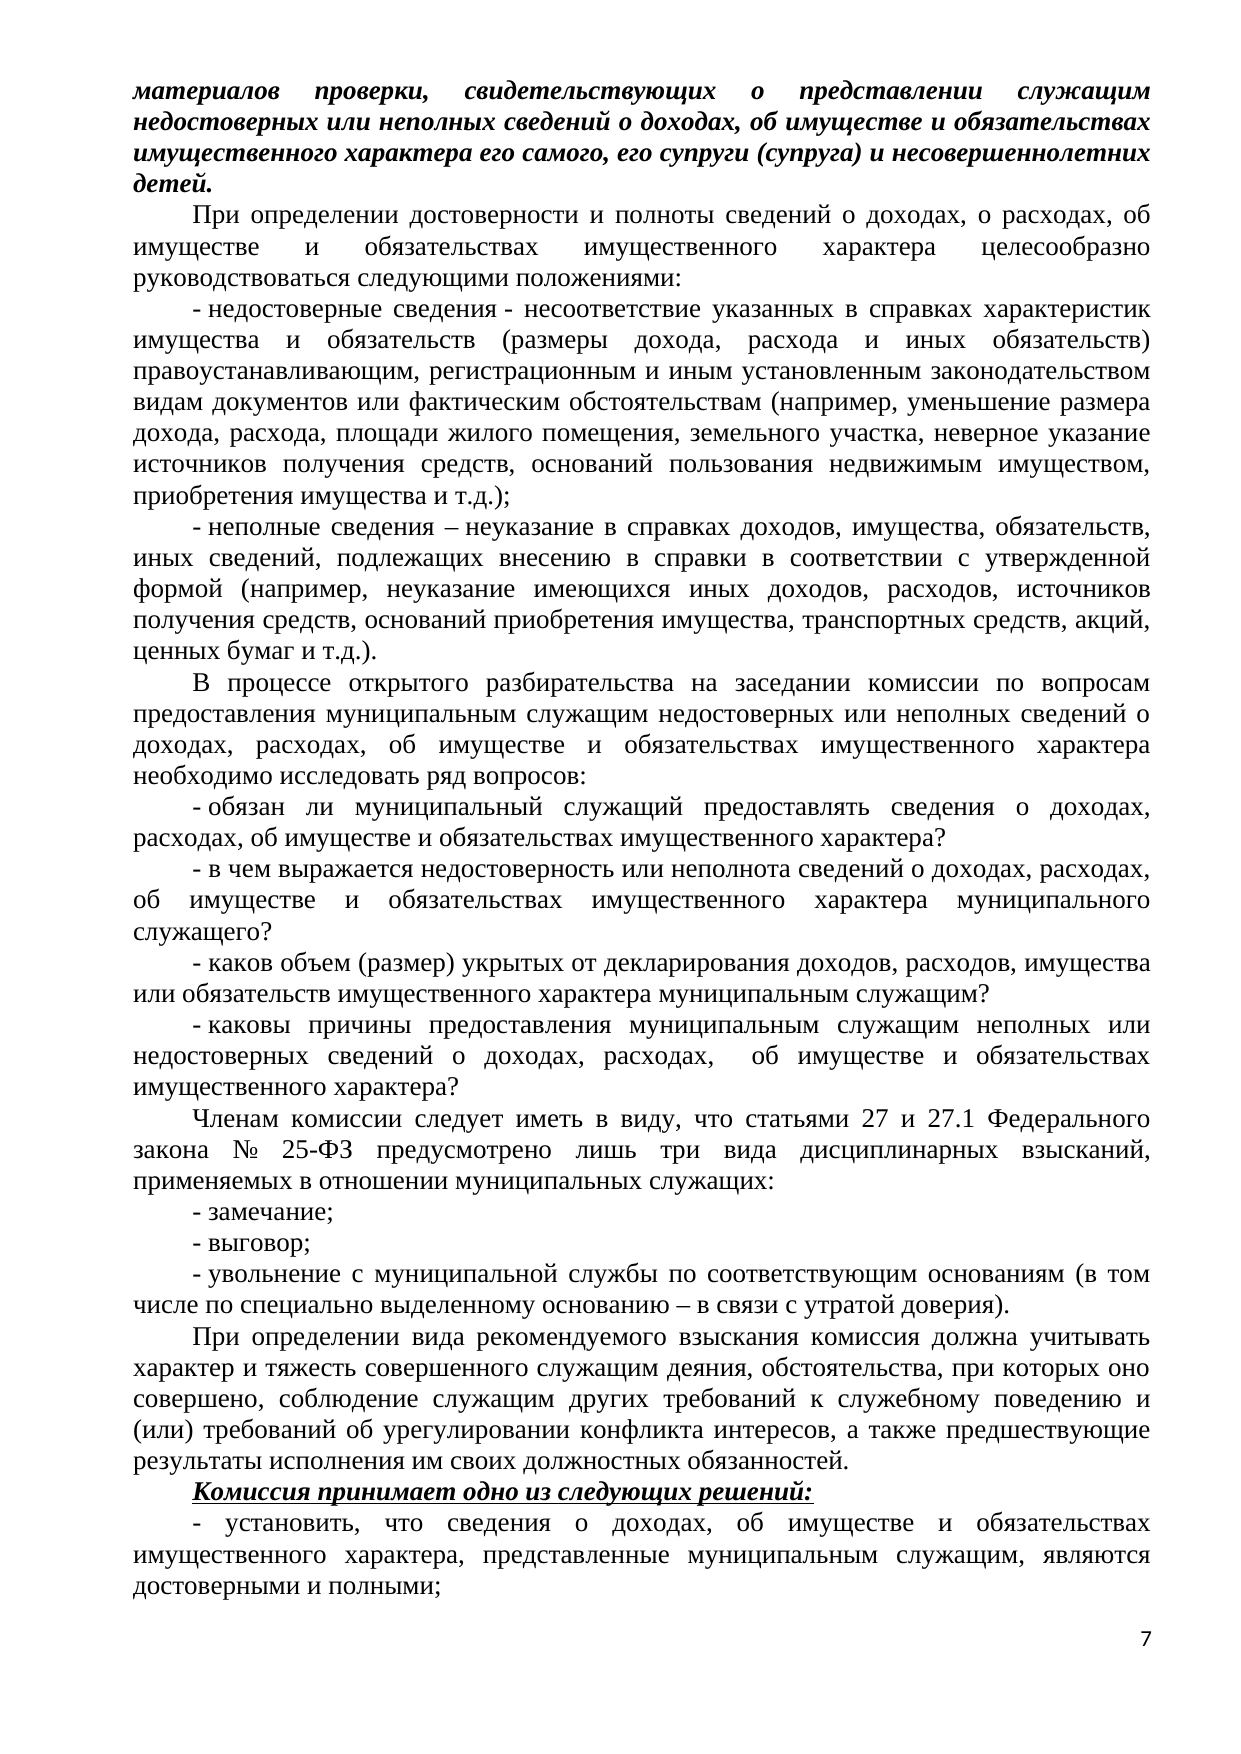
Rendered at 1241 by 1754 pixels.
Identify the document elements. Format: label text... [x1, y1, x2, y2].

text - каков объем (размер) укрытых от декларирования доходов, расходов, имущества или обязательств имущественного характера муниципальным служащим? [133, 946, 1152, 1008]
text - замечание; [133, 1195, 1152, 1226]
text - каковы причины предоставления муниципальным служащим неполных или недостоверных сведений о доходах, расходах, об имуществе и обязательствах имущественного характера? [133, 1008, 1152, 1102]
text Комиссия принимает одно из следующих решений: [133, 1475, 1152, 1507]
text - обязан ли муниципальный служащий предоставлять сведения о доходах, расходах, об имуществе и обязательствах имущественного характера? [133, 790, 1152, 852]
text - неполные сведения – неуказание в справках доходов, имущества, обязательств, иных сведений, подлежащих внесению в справки в соответствии с утвержденной формой (например, неуказание имеющихся иных доходов, расходов, источников получения средств, оснований приобретения имущества, транспортных средств, акций, ценных бумаг и т.д.). [133, 510, 1152, 666]
text - установить, что сведения о доходах, об имуществе и обязательствах имущественного характера, представленные муниципальным служащим, являются достоверными и полными; [133, 1507, 1152, 1600]
text - увольнение с муниципальной службы по соответствующим основаниям (в том числе по специально выделенному основанию – в связи с утратой доверия). [133, 1257, 1152, 1320]
text Членам комиссии следует иметь в виду, что статьями 27 и 27.1 Федерального закона № 25-ФЗ предусмотрено лишь три вида дисциплинарных взысканий, применяемых в отношении муниципальных служащих: [133, 1102, 1152, 1195]
text - выговор; [133, 1226, 1152, 1257]
text В процессе открытого разбирательства на заседании комиссии по вопросам предоставления муниципальным служащим недостоверных или неполных сведений о доходах, расходах, об имуществе и обязательствах имущественного характера необходимо исследовать ряд вопросов: [133, 666, 1152, 790]
text При определении достоверности и полноты сведений о доходах, о расходах, об имуществе и обязательствах имущественного характера целесообразно руководствоваться следующими положениями: [133, 198, 1152, 292]
text При определении вида рекомендуемого взыскания комиссия должна учитывать характер и тяжесть совершенного служащим деяния, обстоятельства, при которых оно совершено, соблюдение служащим других требований к служебному поведению и (или) требований об урегулировании конфликта интересов, а также предшествующие результаты исполнения им своих должностных обязанностей. [133, 1320, 1152, 1475]
text - недостоверные сведения - несоответствие указанных в справках характеристик имущества и обязательств (размеры дохода, расхода и иных обязательств) правоустанавливающим, регистрационным и иным установленным законодательством видам документов или фактическим обстоятельствам (например, уменьшение размера дохода, расхода, площади жилого помещения, земельного участка, неверное указание источников получения средств, оснований пользования недвижимым имуществом, приобретения имущества и т.д.); [133, 292, 1152, 510]
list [133, 74, 1152, 198]
text - в чем выражается недостоверность или неполнота сведений о доходах, расходах, об имуществе и обязательствах имущественного характера муниципального служащего? [133, 852, 1152, 946]
